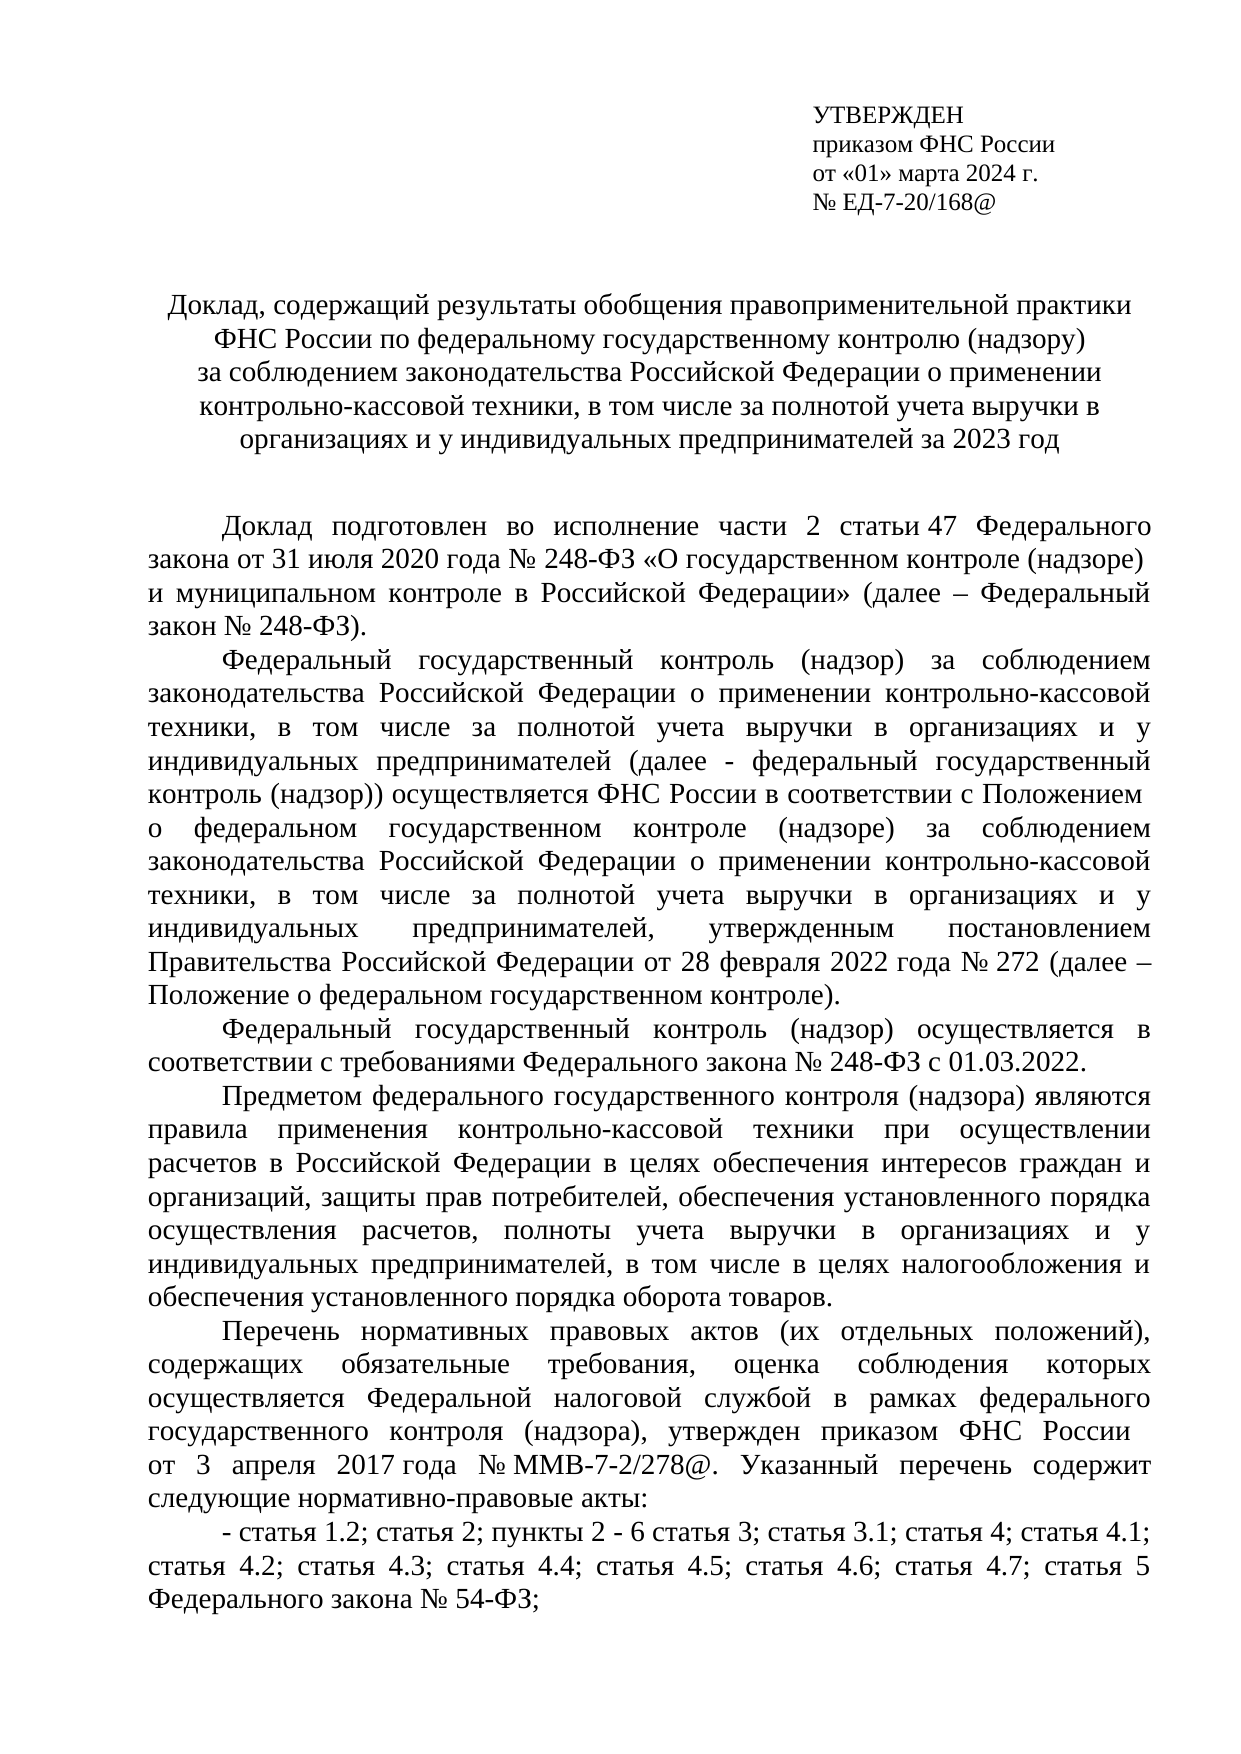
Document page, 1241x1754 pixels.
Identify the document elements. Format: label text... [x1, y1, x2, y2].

text от «01» марта 2024 г. [797, 158, 1152, 187]
text УТВЕРЖДЕН [797, 100, 1152, 129]
text Федеральный государственный контроль (надзор) осуществляется в соответствии с требованиями Федерального закона № 248-ФЗ с 01.03.2022. [148, 1011, 1152, 1078]
text за соблюдением законодательства Российской Федерации о применении контрольно-кассовой техники, в том числе за полнотой учета выручки в организациях и у индивидуальных предпринимателей за 2023 год [148, 354, 1152, 455]
text Доклад подготовлен во исполнение части 2 статьи 47 Федерального закона от 31 июля 2020 года № 248-ФЗ «О государственном контроле (надзоре) и муниципальном контроле в Российской Федерации» (далее – Федеральный закон № 248-ФЗ). [148, 508, 1152, 642]
text приказом ФНС России [797, 129, 1152, 158]
text Перечень нормативных правовых актов (их отдельных положений), содержащих обязательные требования, оценка соблюдения которых осуществляется Федеральной налоговой службой в рамках федерального государственного контроля (надзора), утвержден приказом ФНС России от 3 апреля 2017 года № ММВ-7-2/278@. Указанный перечень содержит следующие нормативно-правовые акты: [148, 1313, 1152, 1514]
text - статья 1.2; статья 2; пункты 2 - 6 статья 3; статья 3.1; статья 4; статья 4.1; статья 4.2; статья 4.3; статья 4.4; статья 4.5; статья 4.6; статья 4.7; статья 5 Федерального закона № 54-ФЗ; [148, 1514, 1152, 1615]
text Федеральный государственный контроль (надзор) за соблюдением законодательства Российской Федерации о применении контрольно-кассовой техники, в том числе за полнотой учета выручки в организациях и у индивидуальных предпринимателей (далее - федеральный государственный контроль (надзор)) осуществляется ФНС России в соответствии с Положением о федеральном государственном контроле (надзоре) за соблюдением законодательства Российской Федерации о применении контрольно-кассовой техники, в том числе за полнотой учета выручки в организациях и у индивидуальных предпринимателей, утвержденным постановлением Правительства Российской Федерации от 28 февраля 2022 года № 272 (далее – Положение о федеральном государственном контроле). [148, 642, 1152, 1011]
text Предметом федерального государственного контроля (надзора) являются правила применения контрольно-кассовой техники при осуществлении расчетов в Российской Федерации в целях обеспечения интересов граждан и организаций, защиты прав потребителей, обеспечения установленного порядка осуществления расчетов, полноты учета выручки в организациях и у индивидуальных предпринимателей, в том числе в целях налогообложения и обеспечения установленного порядка оборота товаров. [148, 1078, 1152, 1313]
text Доклад, содержащий результаты обобщения правоприменительной практики ФНС России по федеральному государственному контролю (надзору) [148, 287, 1152, 354]
text № ЕД-7-20/168@ [797, 187, 1152, 215]
